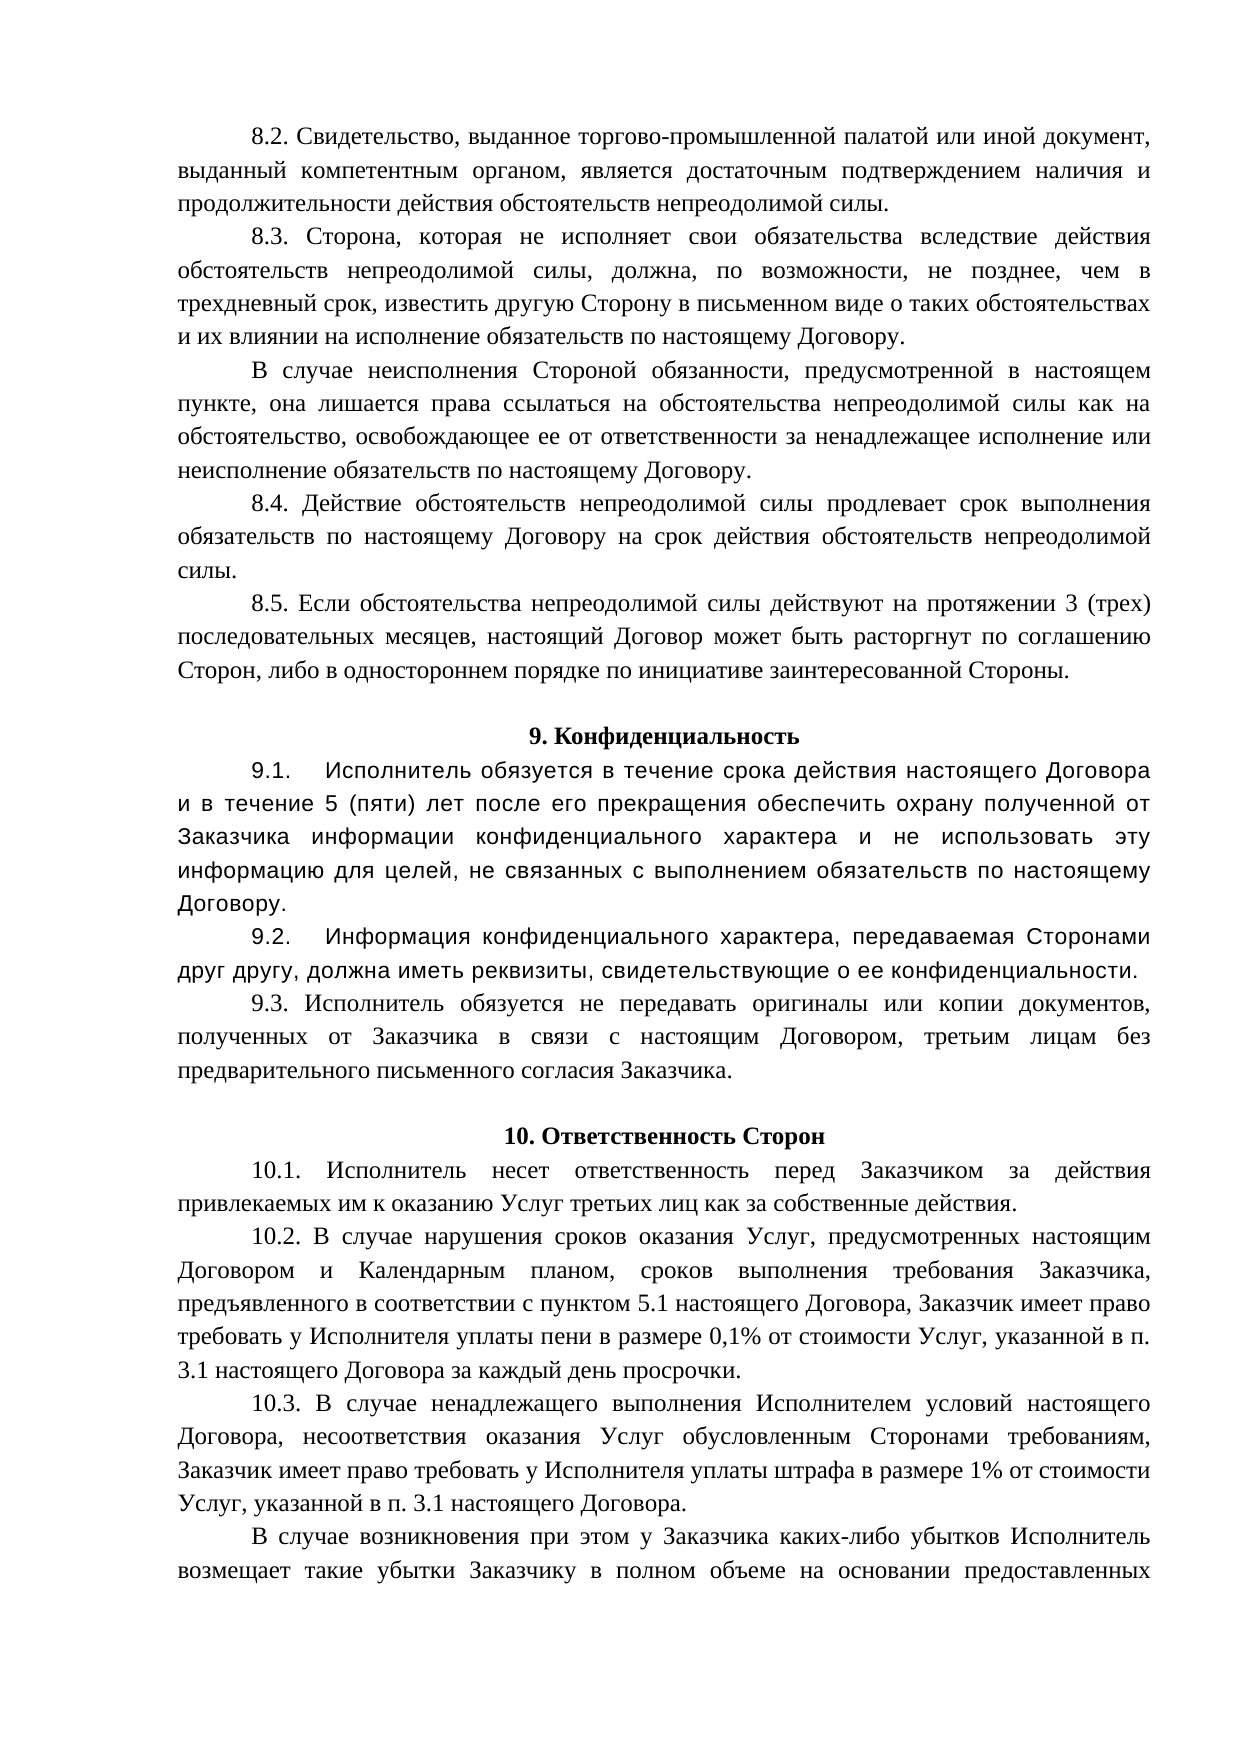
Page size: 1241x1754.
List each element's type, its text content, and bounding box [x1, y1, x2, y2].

text 8.2. Свидетельство, выданное торгово-промышленной палатой или иной документ, выданный компетентным органом, является достаточным подтверждением наличия и продолжительности действия обстоятельств непреодолимой силы. [177, 118, 1152, 218]
text 10.2. В случае нарушения сроков оказания Услуг, предусмотренных настоящим Договором и Календарным планом, сроков выполнения требования Заказчика, предъявленного в соответствии с пунктом 5.1 настоящего Договора, Заказчик имеет право требовать у Исполнителя уплаты пени в размере 0,1% от стоимости Услуг, указанной в п. 3.1 настоящего Договора за каждый день просрочки. [177, 1218, 1152, 1385]
text 8.5. Если обстоятельства непреодолимой силы действуют на протяжении 3 (трех) последовательных месяцев, настоящий Договор может быть расторгнут по соглашению Сторон, либо в одностороннем порядке по инициативе заинтересованной Стороны. [177, 585, 1152, 685]
text В случае неисполнения Стороной обязанности, предусмотренной в настоящем пункте, она лишается права ссылаться на обстоятельства непреодолимой силы как на обстоятельство, освобождающее ее от ответственности за ненадлежащее исполнение или неисполнение обязательств по настоящему Договору. [177, 351, 1152, 485]
list Информация конфиденциального характера, передаваемая Сторонами друг другу, должна иметь реквизиты, свидетельствующие о ее конфиденциальности. [177, 918, 1152, 985]
text 10.1. Исполнитель несет ответственность перед Заказчиком за действия привлекаемых им к оказанию Услуг третьих лиц как за собственные действия. [177, 1151, 1152, 1218]
text 8.3. Сторона, которая не исполняет свои обязательства вследствие действия обстоятельств непреодолимой силы, должна, по возможности, не позднее, чем в трехдневный срок, известить другую Сторону в письменном виде о таких обстоятельствах и их влиянии на исполнение обязательств по настоящему Договору. [177, 218, 1152, 351]
text 9.3. Исполнитель обязуется не передавать оригиналы или копии документов, полученных от Заказчика в связи с настоящим Договором, третьим лицам без предварительного письменного согласия Заказчика. [177, 985, 1152, 1085]
text 10.3. В случае ненадлежащего выполнения Исполнителем условий настоящего Договора, несоответствия оказания Услуг обусловленным Сторонами требованиям, Заказчик имеет право требовать у Исполнителя уплаты штрафа в размере 1% от стоимости Услуг, указанной в п. 3.1 настоящего Договора. [177, 1385, 1152, 1518]
subtitle 9. Конфиденциальность [177, 718, 1152, 751]
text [177, 1518, 1152, 1585]
text 8.4. Действие обстоятельств непреодолимой силы продлевает срок выполнения обязательств по настоящему Договору на срок действия обстоятельств непреодолимой силы. [177, 485, 1152, 585]
list Исполнитель обязуется в течение срока действия настоящего Договора и в течение 5 (пяти) лет после его прекращения обеспечить охрану полученной от Заказчика информации конфиденциального характера и не использовать эту информацию для целей, не связанных с выполнением обязательств по настоящему Договору. [177, 751, 1152, 918]
subtitle 10. Ответственность Сторон [177, 1118, 1152, 1151]
